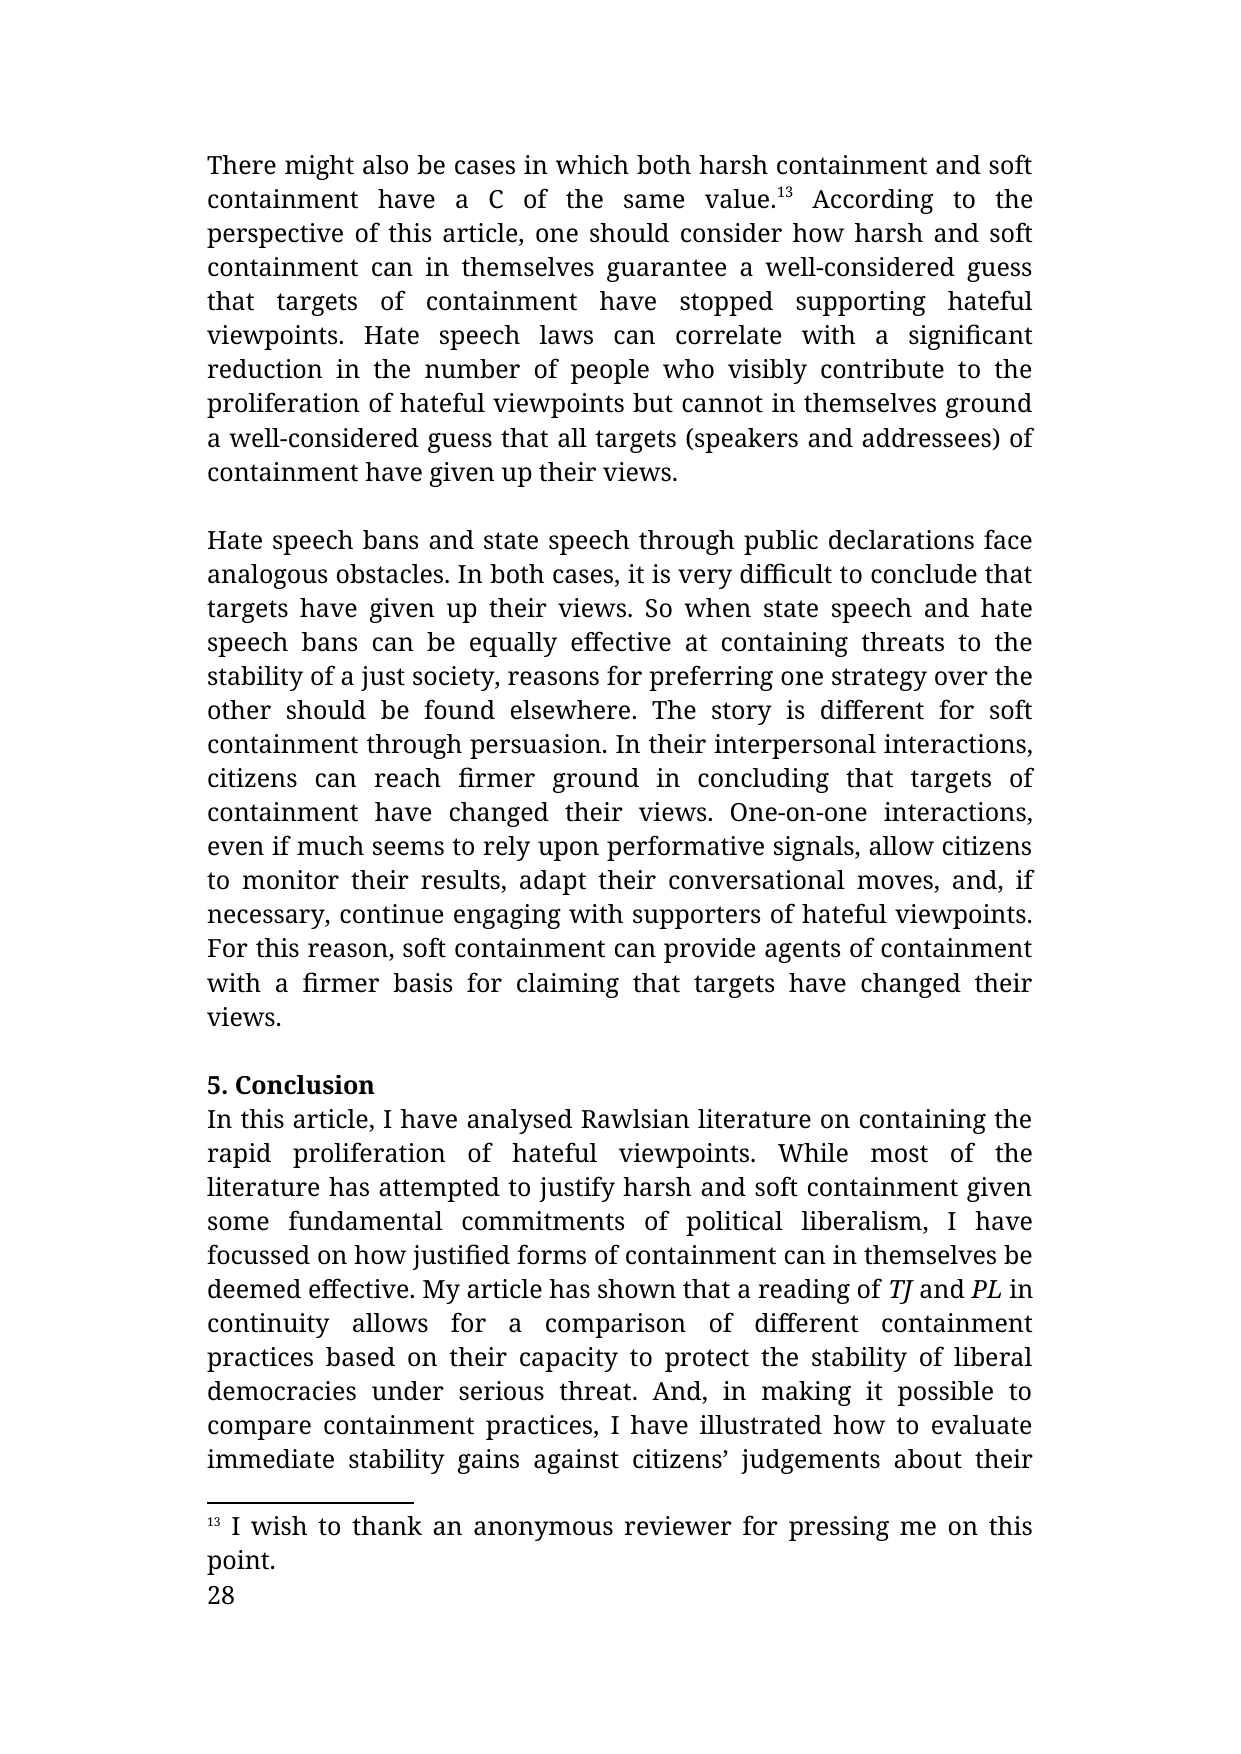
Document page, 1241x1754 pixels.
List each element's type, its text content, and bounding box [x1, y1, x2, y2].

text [207, 1101, 1033, 1476]
subtitle 5. Conclusion [207, 1067, 1033, 1101]
text There might also be cases in which both harsh containment and soft containment have a C of the same value. According to the perspective of this article, one should consider how harsh and soft containment can in themselves guarantee a well-considered guess that targets of containment have stopped supporting hateful viewpoints. Hate speech laws can correlate with a significant reduction in the number of people who visibly contribute to the proliferation of hateful viewpoints but cannot in themselves ground a well-considered guess that all targets (speakers and addressees) of containment have given up their views. [207, 148, 1033, 488]
text Hate speech bans and state speech through public declarations face analogous obstacles. In both cases, it is very difficult to conclude that targets have given up their views. So when state speech and hate speech bans can be equally effective at containing threats to the stability of a just society, reasons for preferring one strategy over the other should be found elsewhere. The story is different for soft containment through persuasion. In their interpersonal interactions, citizens can reach firmer ground in concluding that targets of containment have changed their views. One-on-one interactions, even if much seems to rely upon performative signals, allow citizens to monitor their results, adapt their conversational moves, and, if necessary, continue engaging with supporters of hateful viewpoints. For this reason, soft containment can provide agents of containment with a firmer basis for claiming that targets have changed their views. [207, 522, 1033, 1033]
